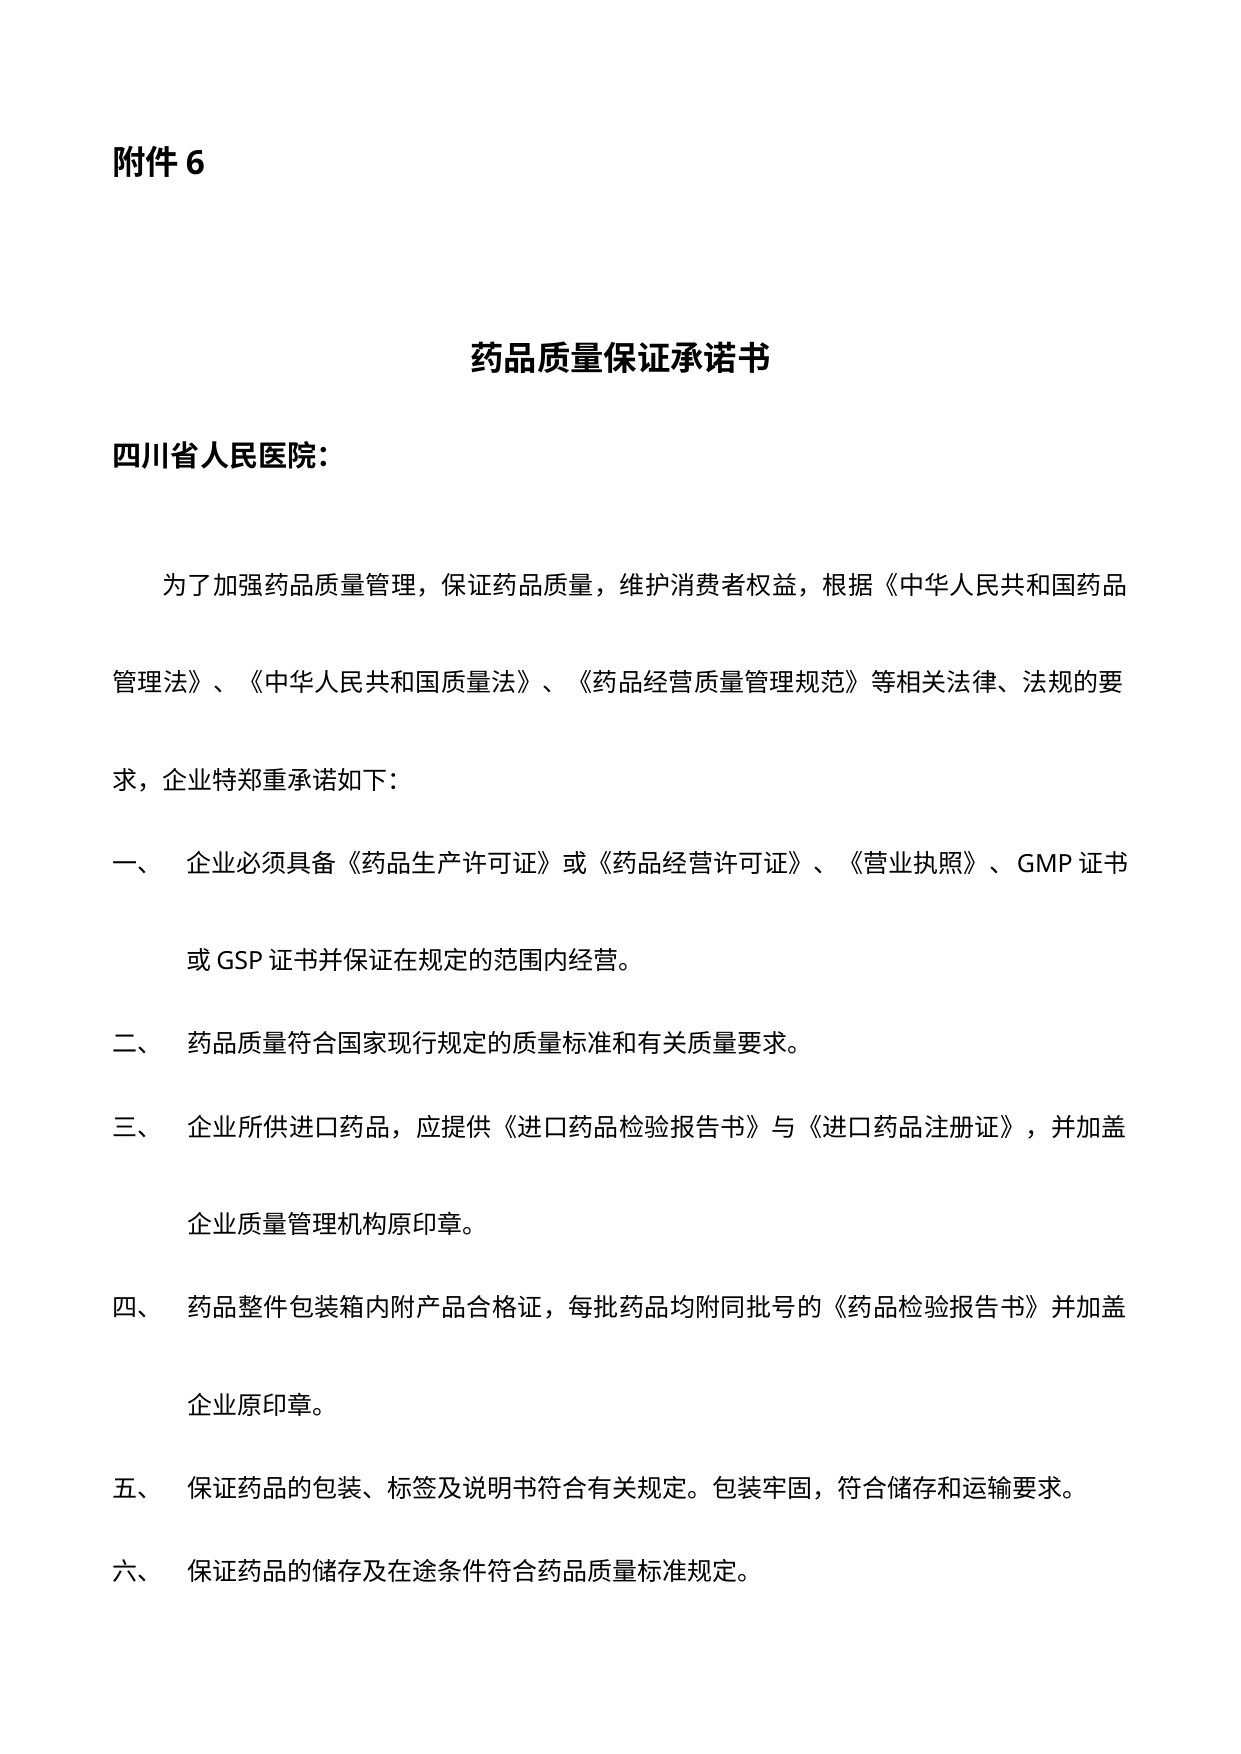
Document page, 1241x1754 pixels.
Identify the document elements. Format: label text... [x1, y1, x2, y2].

list 企业所供进口药品，应提供《进口药品检验报告书》与《进口药品注册证》，并加盖企业质量管理机构原印章。 [112, 1093, 1128, 1255]
text 药品质量保证承诺书 [112, 323, 1128, 388]
list 药品整件包装箱内附产品合格证，每批药品均附同批号的《药品检验报告书》并加盖企业原印章。 [112, 1273, 1128, 1436]
text 为了加强药品质量管理，保证药品质量，维护消费者权益，根据《中华人民共和国药品管理法》、《中华人民共和国质量法》、《药品经营质量管理规范》等相关法律、法规的要求，企业特郑重承诺如下： [112, 551, 1128, 811]
text 附件6 [112, 128, 1128, 193]
list 保证药品的包装、标签及说明书符合有关规定。包装牢固，符合储存和运输要求。 [112, 1454, 1128, 1519]
list 药品质量符合国家现行规定的质量标准和有关质量要求。 [112, 1009, 1128, 1074]
text 四川省人民医院： [112, 421, 1128, 486]
list 保证药品的储存及在途条件符合药品质量标准规定。 [112, 1537, 1128, 1602]
list 企业必须具备《药品生产许可证》或《药品经营许可证》、《营业执照》、GMP证书或GSP证书并保证在规定的范围内经营。 [112, 829, 1128, 991]
